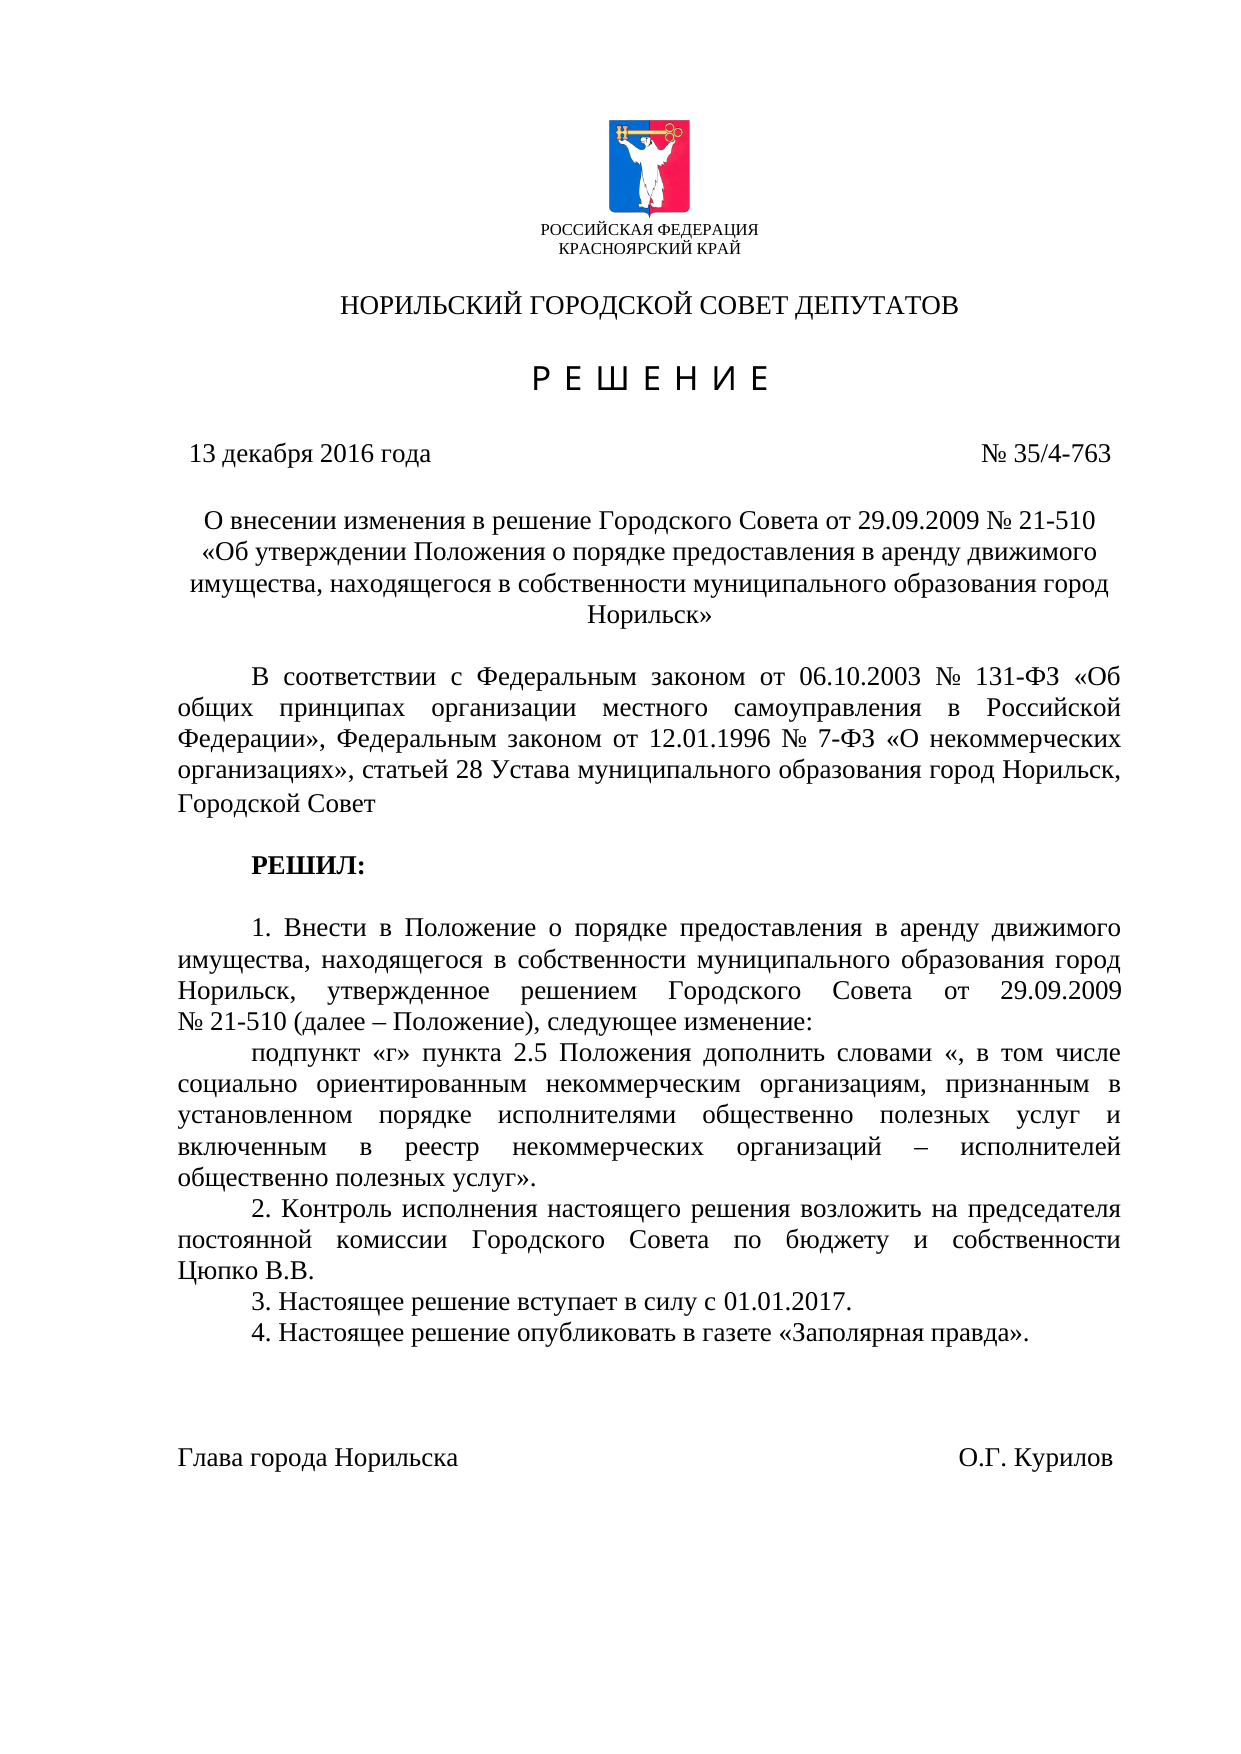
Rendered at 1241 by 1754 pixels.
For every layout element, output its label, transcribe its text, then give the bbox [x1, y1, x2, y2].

text Глава города Норильска О.Г. Курилов [177, 1441, 1122, 1472]
text подпункт «г» пункта 2.5 Положения дополнить словами «, в том числе социально ориентированным некоммерческим организациям, признанным в установленном порядке исполнителями общественно полезных услуг и включенным в реестр некоммерческих организаций – исполнителей общественно полезных услуг». [177, 1036, 1122, 1192]
text НОРИЛЬСКИЙ ГОРОДСКОЙ СОВЕТ ДЕПУТАТОВ [177, 289, 1122, 320]
list 1. Внести в Положение о порядке предоставления в аренду движимого имущества, находящегося в собственности муниципального образования город Норильск, утвержденное решением Городского Совета от 29.09.2009 № 21-510 (далее – Положение), следующее изменение: [177, 912, 1122, 1036]
text РОССИЙСКАЯ ФЕДЕРАЦИЯ [177, 220, 1122, 239]
text Р Е Ш Е Н И Е [177, 354, 1122, 400]
text КРАСНОЯРСКИЙ КРАЙ [177, 239, 1122, 258]
text РЕШИЛ: [177, 849, 1122, 880]
text О внесении изменения в решение Городского Совета от 29.09.2009 № 21-510 «Об утверждении Положения о порядке предоставления в аренду движимого имущества, находящегося в собственности муниципального образования город Норильск» [177, 504, 1122, 629]
text В соответствии с Федеральным законом от 06.10.2003 № 131-ФЗ «Об общих принципах организации местного самоуправления в Российской Федерации», Федеральным законом от 12.01.1996 № 7-ФЗ «О некоммерческих организациях», статьей 28 Устава муниципального образования город Норильск, Городской Совет [177, 660, 1122, 818]
list 2. Контроль исполнения настоящего решения возложить на председателя постоянной комиссии Городского Совета по бюджету и собственности Цюпко В.В. [177, 1192, 1122, 1285]
text 4. Настоящее решение опубликовать в газете «Заполярная правда». [177, 1316, 1122, 1348]
table_header № 35/4-763 [665, 437, 1122, 473]
picture [607, 118, 692, 220]
table_header 13 декабря 2016 года [177, 437, 664, 473]
text 3. Настоящее решение вступает в силу с 01.01.2017. [177, 1285, 1122, 1316]
